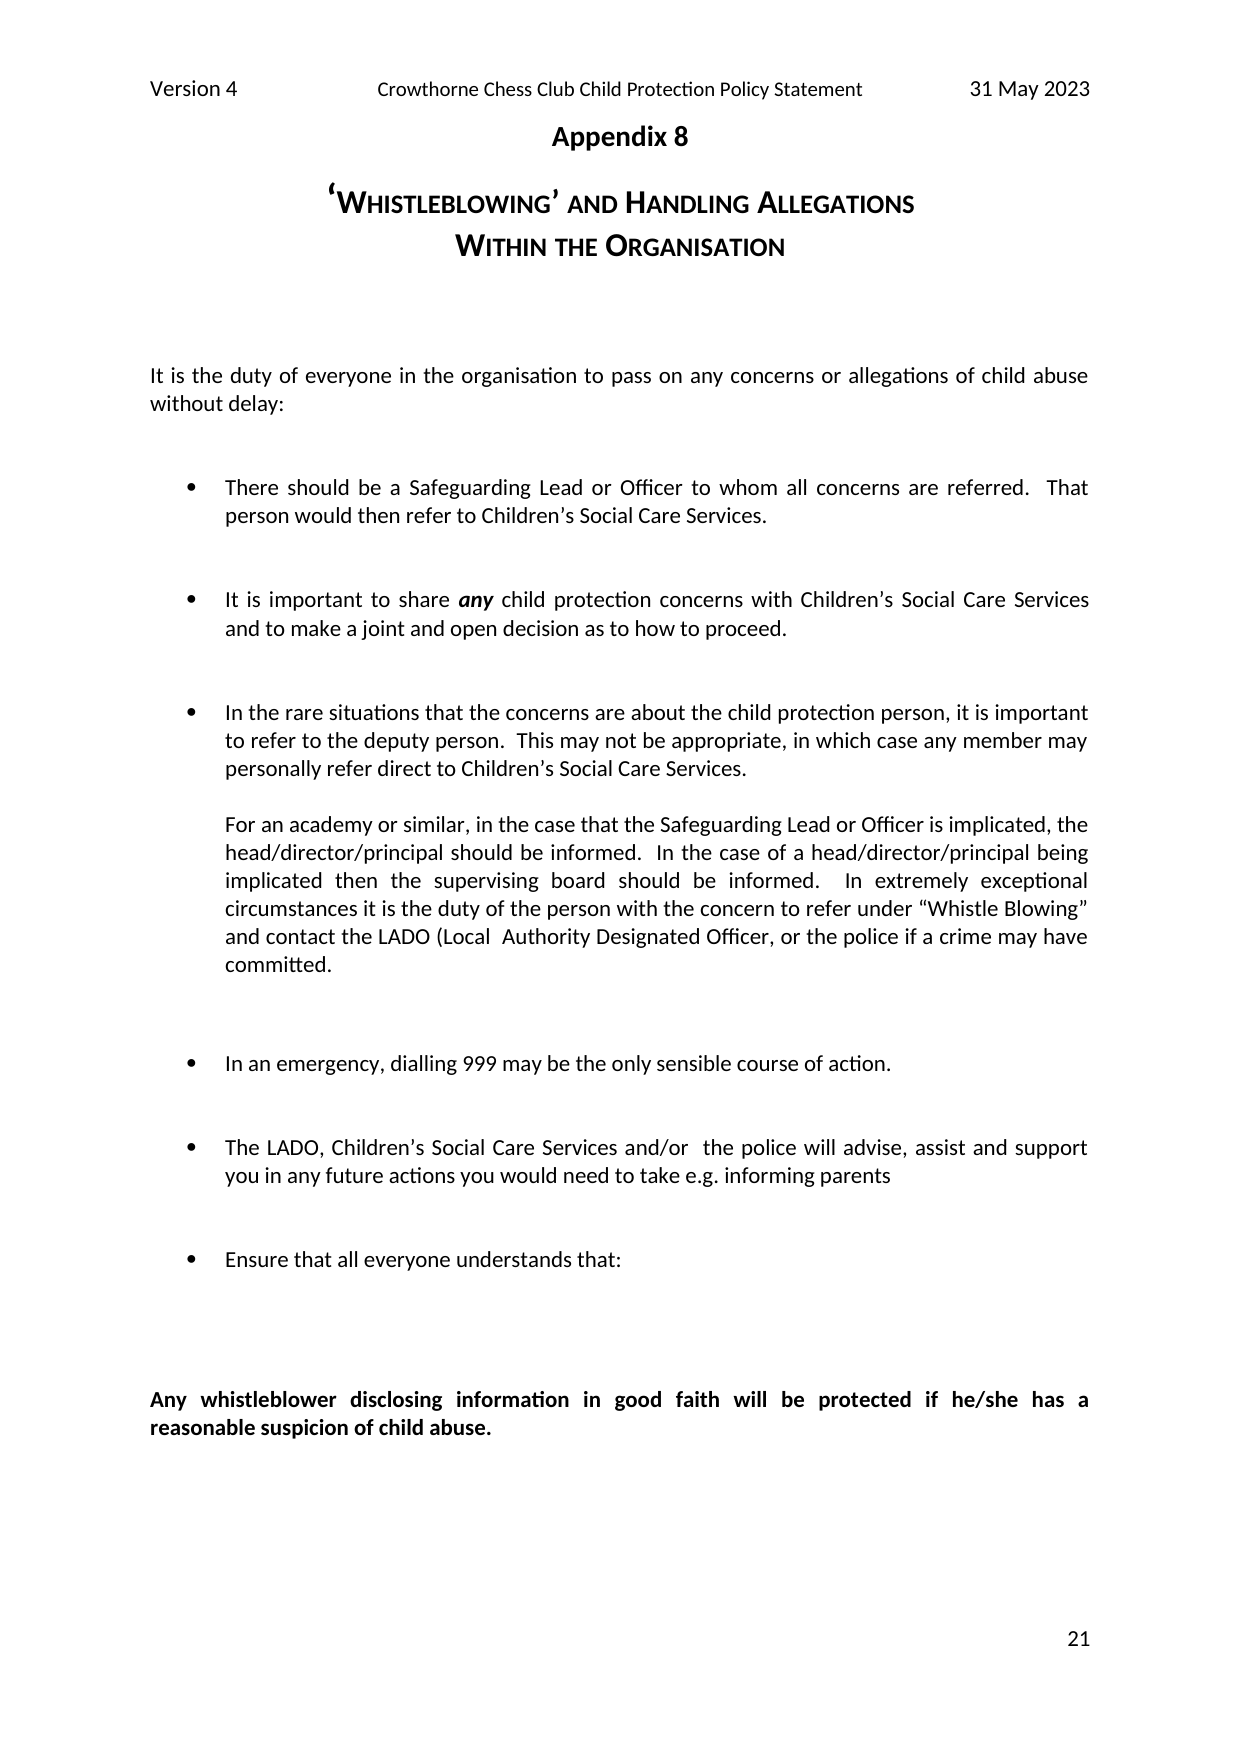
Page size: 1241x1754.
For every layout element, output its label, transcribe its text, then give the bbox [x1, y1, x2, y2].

title It is important to share any child protection concerns with Children’s Social Care Services and to make a joint and open decision as to how to proceed. [187, 586, 1090, 642]
title There should be a Safeguarding Lead or Officer to whom all concerns are referred. That person would then refer to Children’s Social Care Services. [187, 473, 1090, 529]
title The LADO, Children’s Social Care Services and/or the police will advise, assist and support you in any future actions you would need to take e.g. informing parents [187, 1133, 1090, 1189]
text Appendix 8 [150, 118, 1090, 154]
title In an emergency, dialling 999 may be the only sensible course of action. [187, 1049, 1090, 1077]
title Within the Organisation [150, 224, 1090, 265]
title For an academy or similar, in the case that the Safeguarding Lead or Officer is implicated, the head/director/principal should be informed. In the case of a head/director/principal being implicated then the supervising board should be informed. In extremely exceptional circumstances it is the duty of the person with the concern to refer under “Whistle Blowing” and contact the LADO (Local Authority Designated Officer, or the police if a crime may have committed. [225, 810, 1090, 978]
title Ensure that all everyone understands that: [187, 1245, 1090, 1273]
title It is the duty of everyone in the organisation to pass on any concerns or allegations of child abuse without delay: [150, 361, 1090, 417]
title In the rare situations that the concerns are about the child protection person, it is important to refer to the deputy person. This may not be appropriate, in which case any member may personally refer direct to Children’s Social Care Services. [187, 698, 1090, 782]
title ‘Whistleblowing’ and Handling Allegations [150, 173, 1090, 224]
title Any whistleblower disclosing information in good faith will be protected if he/she has a reasonable suspicion of child abuse. [150, 1385, 1090, 1441]
